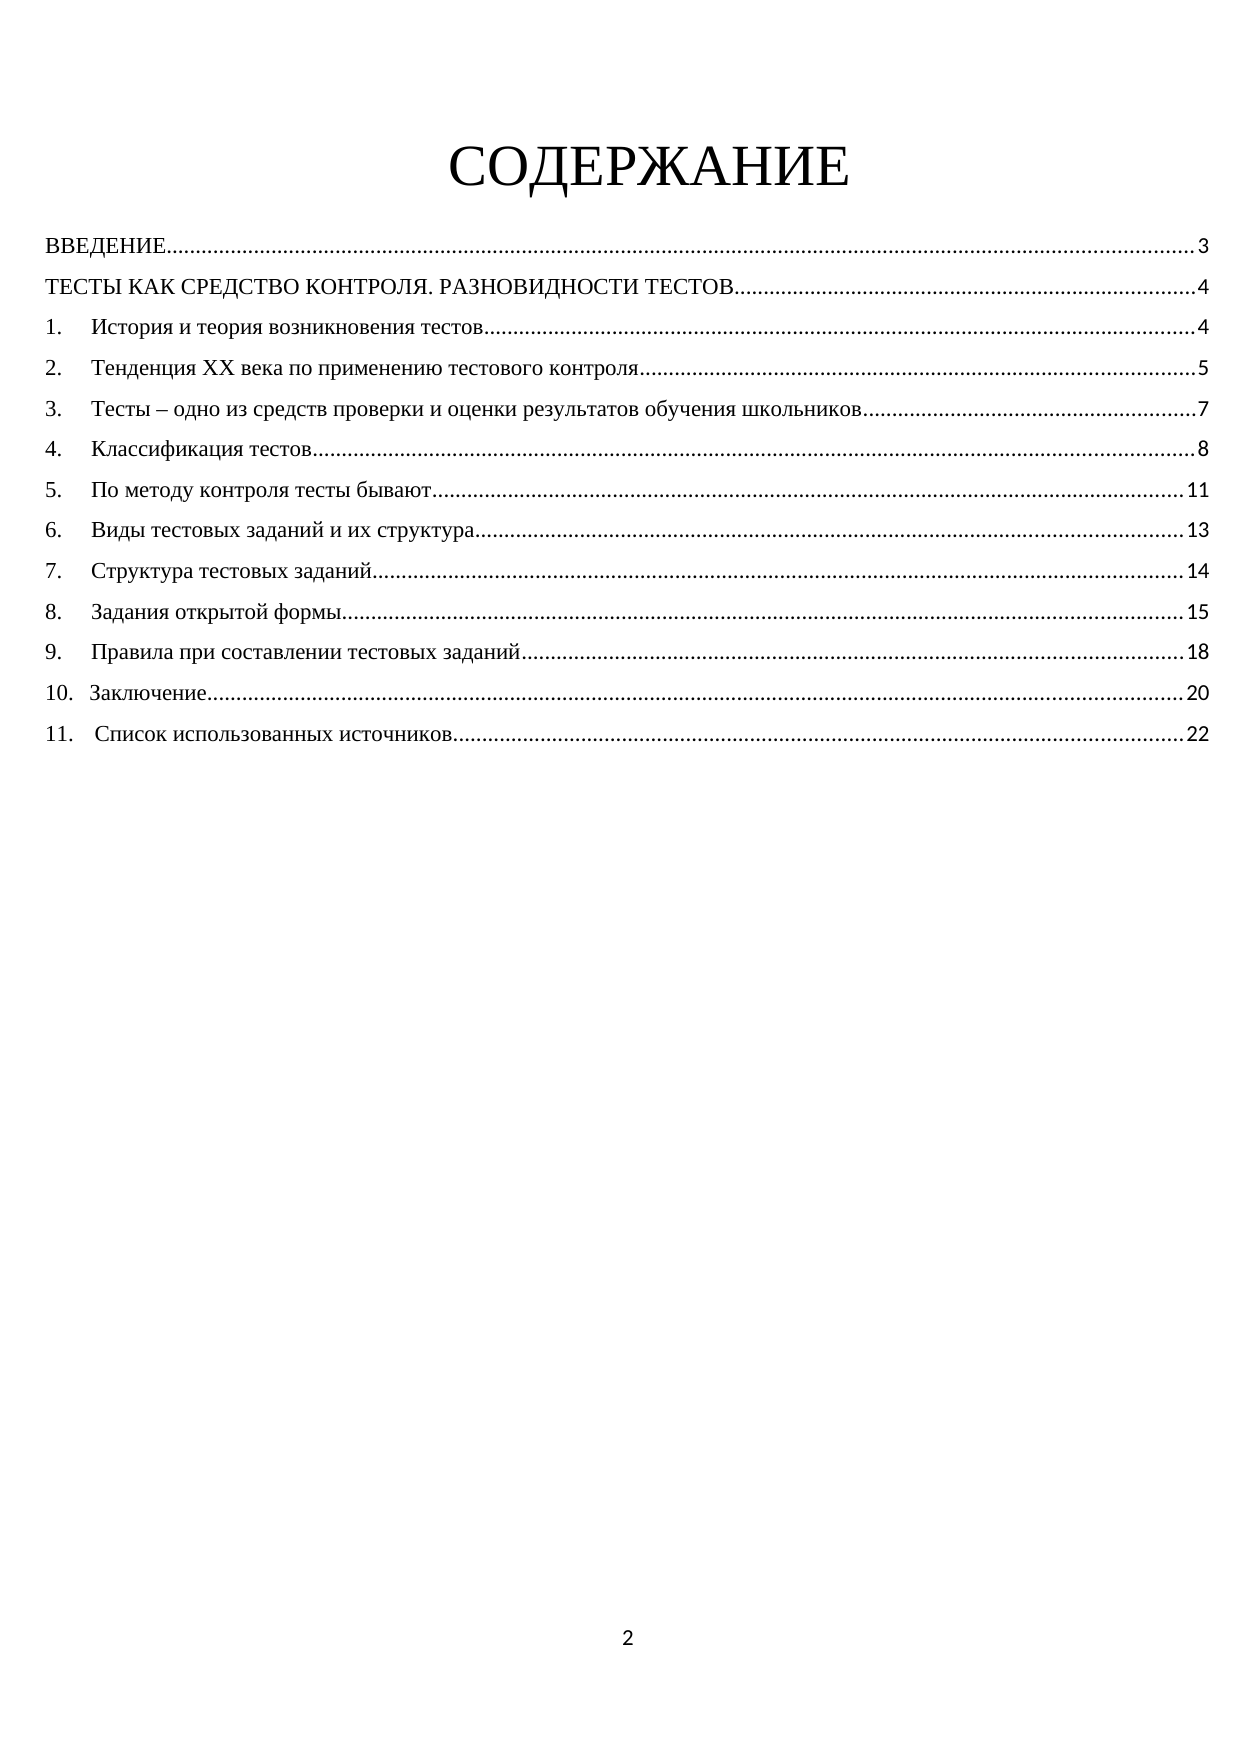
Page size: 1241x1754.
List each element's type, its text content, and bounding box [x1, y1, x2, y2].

text СОДЕРЖАНИЕ [120, 131, 1180, 198]
